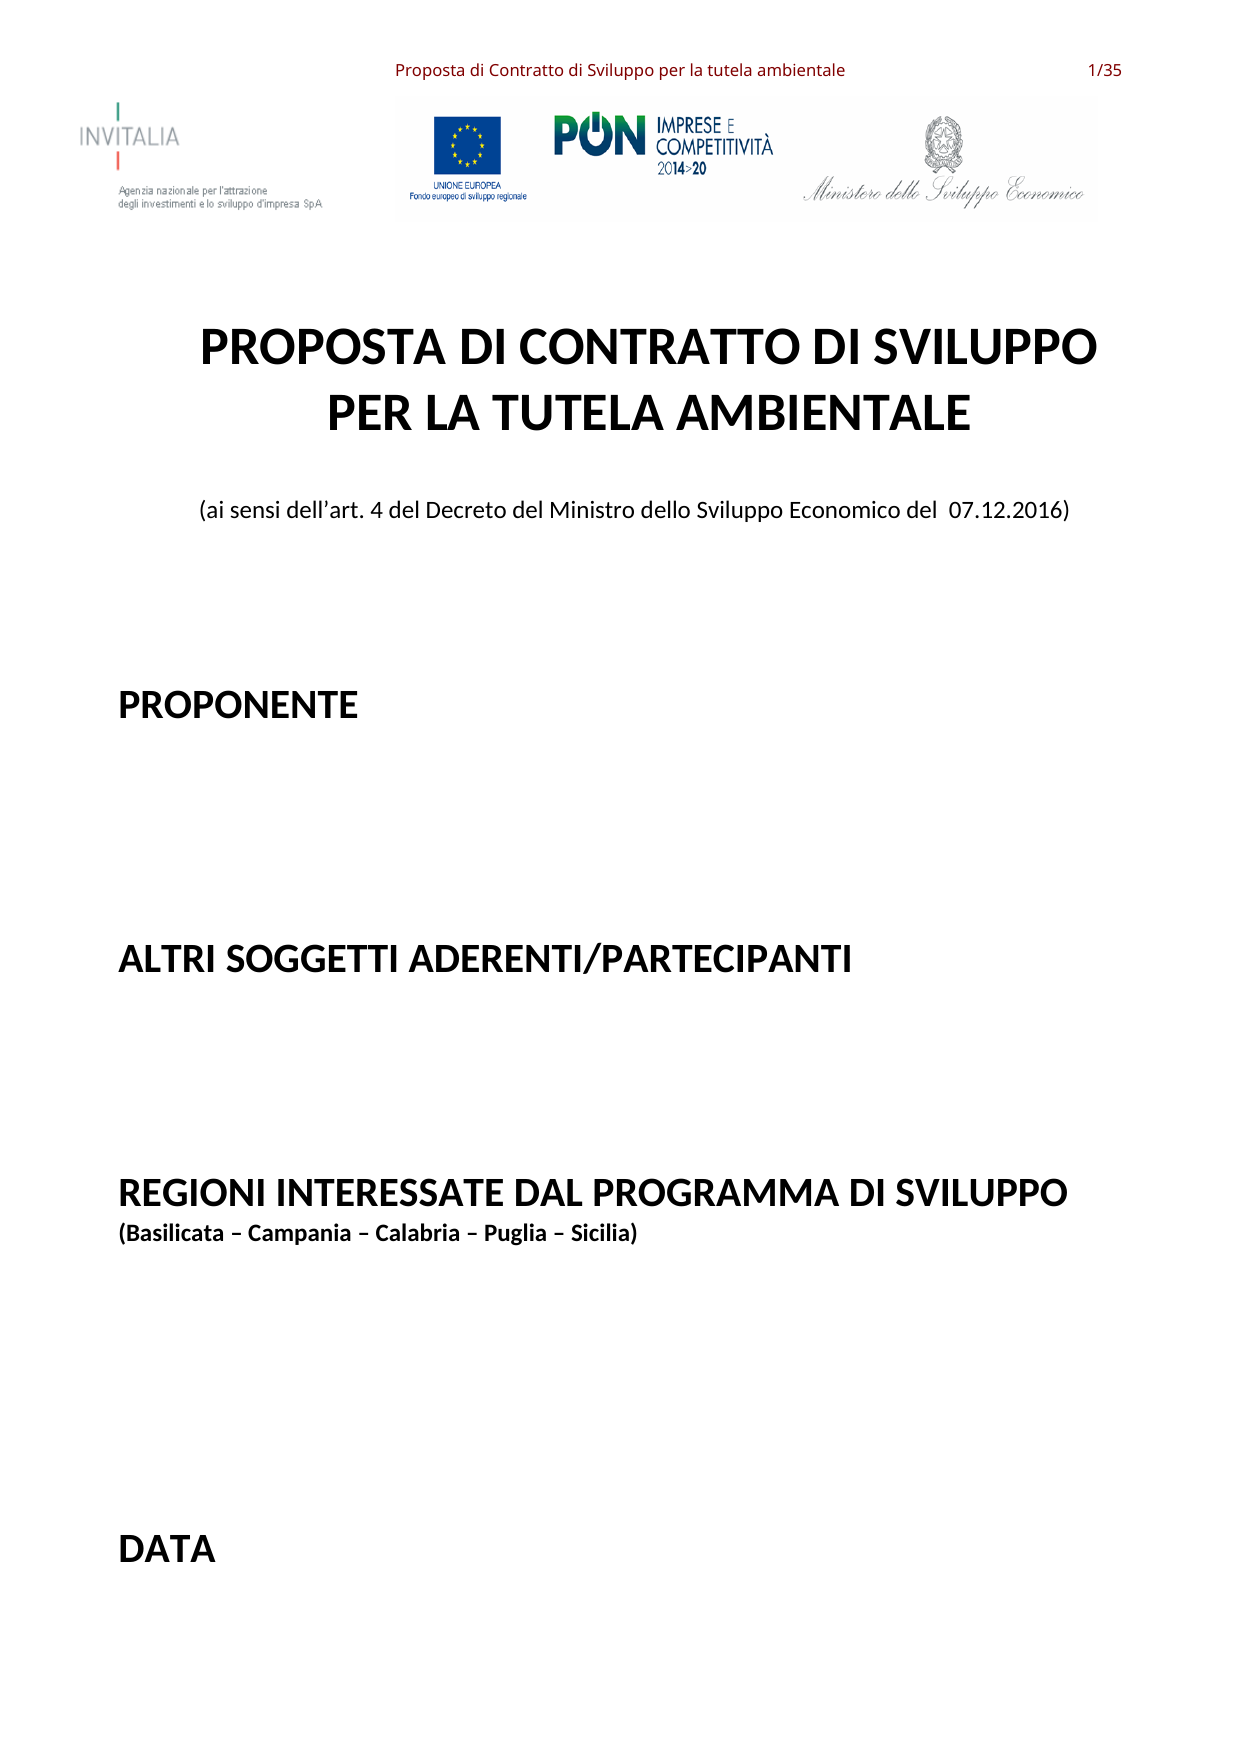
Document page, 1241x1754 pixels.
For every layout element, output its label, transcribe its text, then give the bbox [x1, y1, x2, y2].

picture [59, 81, 333, 222]
text REGIONI INTERESSATE DAL PROGRAMMA DI SVILUPPO [118, 1166, 1196, 1217]
text (Basilicata – Campania – Calabria – Puglia – Sicilia) [118, 1217, 1196, 1247]
text DATA [118, 1522, 1196, 1573]
text (ai sensi dell’art. 4 del Decreto del Ministro dello Sviluppo Economico del 07.12.2016) [118, 495, 1152, 525]
picture [395, 96, 1099, 222]
text PROPONENTE [118, 678, 1196, 729]
text PROPOSTA DI CONTRATTO DI SVILUPPO [103, 312, 1196, 378]
text ALTRI SOGGETTI ADERENTI/PARTECIPANTI [118, 932, 1196, 983]
text PER LA TUTELA AMBIENTALE [103, 378, 1196, 444]
